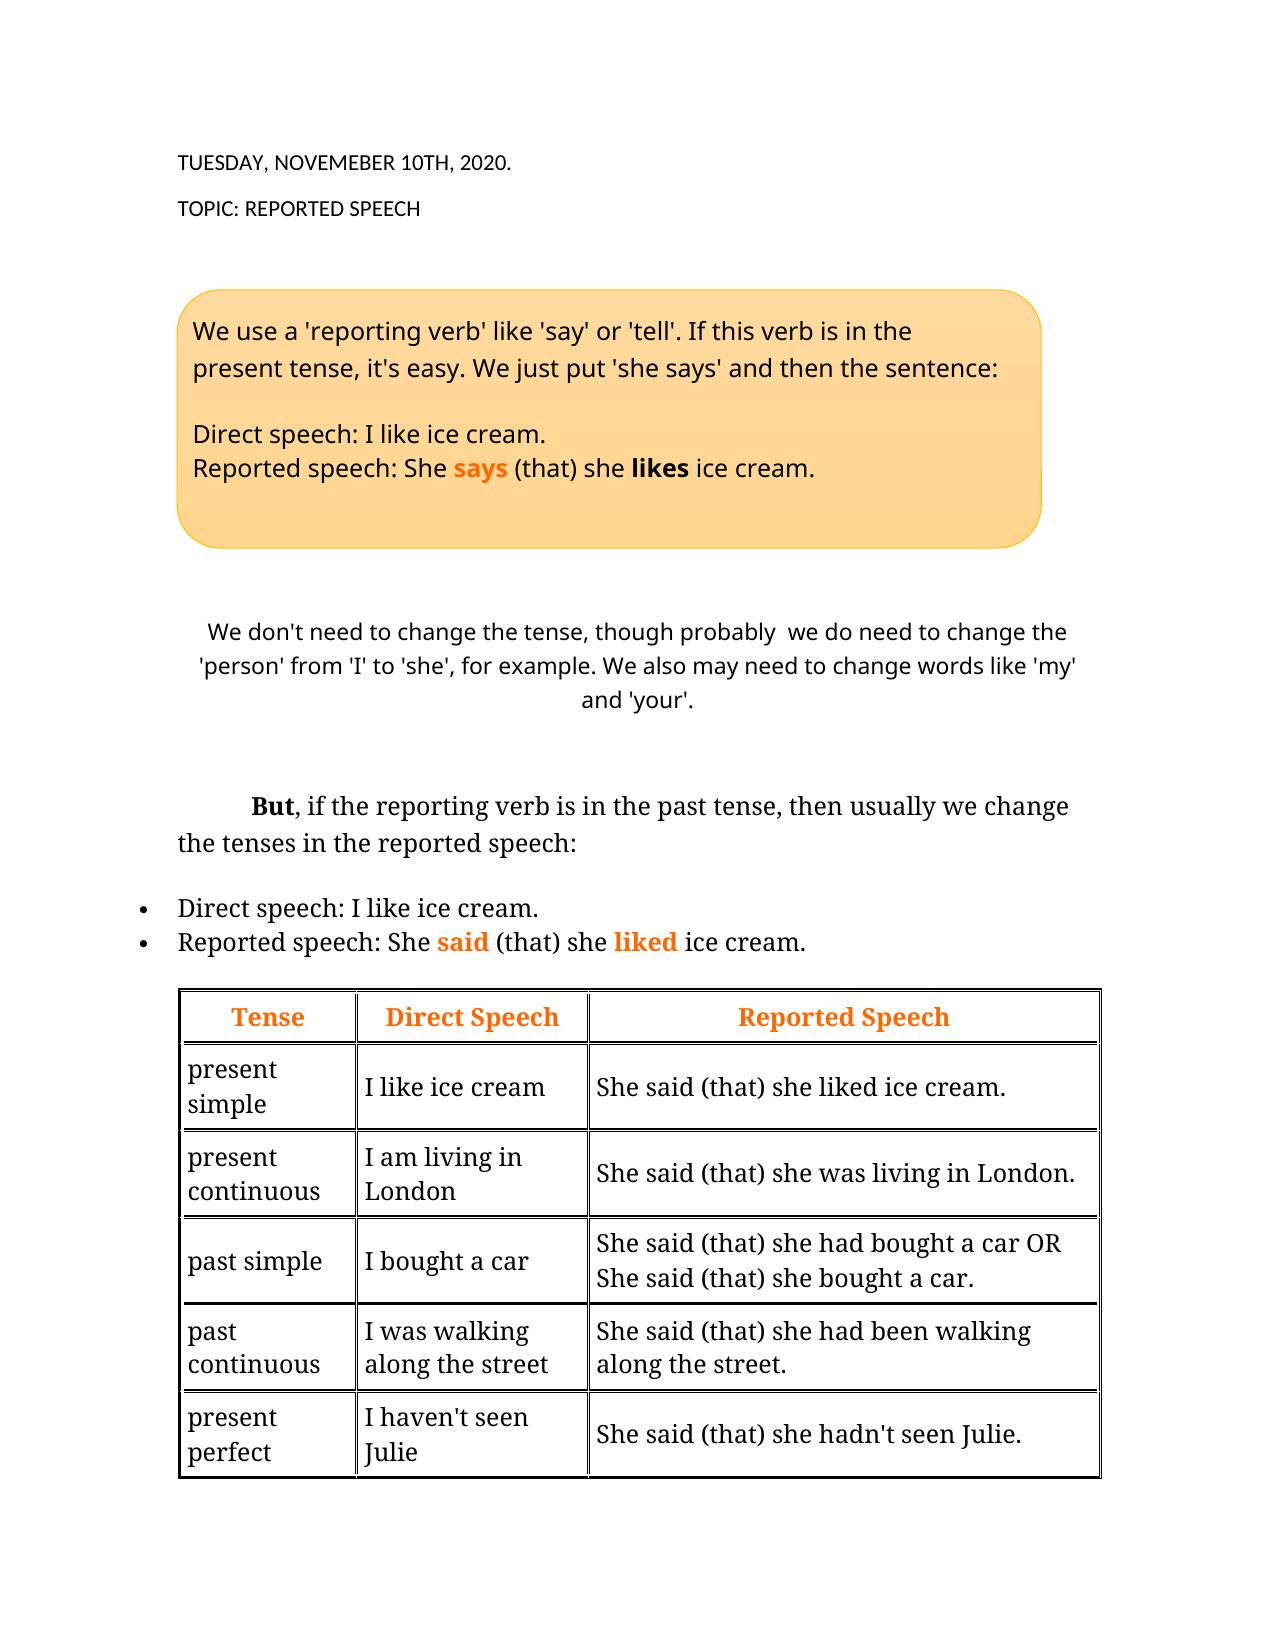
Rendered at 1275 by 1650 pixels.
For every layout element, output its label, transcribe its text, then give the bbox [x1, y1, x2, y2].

table_cell I haven't seen Julie [357, 1393, 588, 1476]
table_cell present simple [181, 1041, 355, 1128]
table_cell I bought a car [358, 1219, 587, 1302]
table_cell She said (that) she liked ice cream. [590, 1041, 1099, 1128]
table_cell I like ice cream [358, 1045, 587, 1128]
table_cell present perfect [181, 1389, 357, 1476]
table_cell I am living in London [358, 1132, 587, 1215]
table_cell She said (that) she had been walking along the street. [590, 1302, 1099, 1389]
text TUESDAY, NOVEMEBER 10TH, 2020. [177, 148, 1098, 176]
table_header Direct Speech [357, 992, 588, 1041]
table_header Reported Speech [589, 992, 1099, 1041]
table_cell past simple [181, 1215, 355, 1302]
table_cell She said (that) she was living in London. [590, 1128, 1099, 1215]
text We don't need to change the tense, though probably we do need to change the 'person' from 'I' to 'she', for example. We also may need to change words like 'my' and 'your'. [177, 616, 1098, 715]
table_cell present continuous [181, 1128, 355, 1215]
list Direct speech: I like ice cream. [140, 891, 1098, 925]
table_header Tense [181, 992, 357, 1041]
table_cell She said (that) she hadn't seen Julie. [589, 1389, 1099, 1476]
text But, if the reporting verb is in the past tense, then usually we change the tenses in the reported speech: [177, 785, 1098, 860]
table_cell past continuous [181, 1302, 355, 1389]
table_cell She said (that) she had bought a car OR She said (that) she bought a car. [590, 1215, 1099, 1302]
text TOPIC: REPORTED SPEECH [177, 194, 1098, 222]
table_cell I was walking along the street [358, 1305, 587, 1389]
list Reported speech: She said (that) she liked ice cream. [140, 925, 1098, 959]
